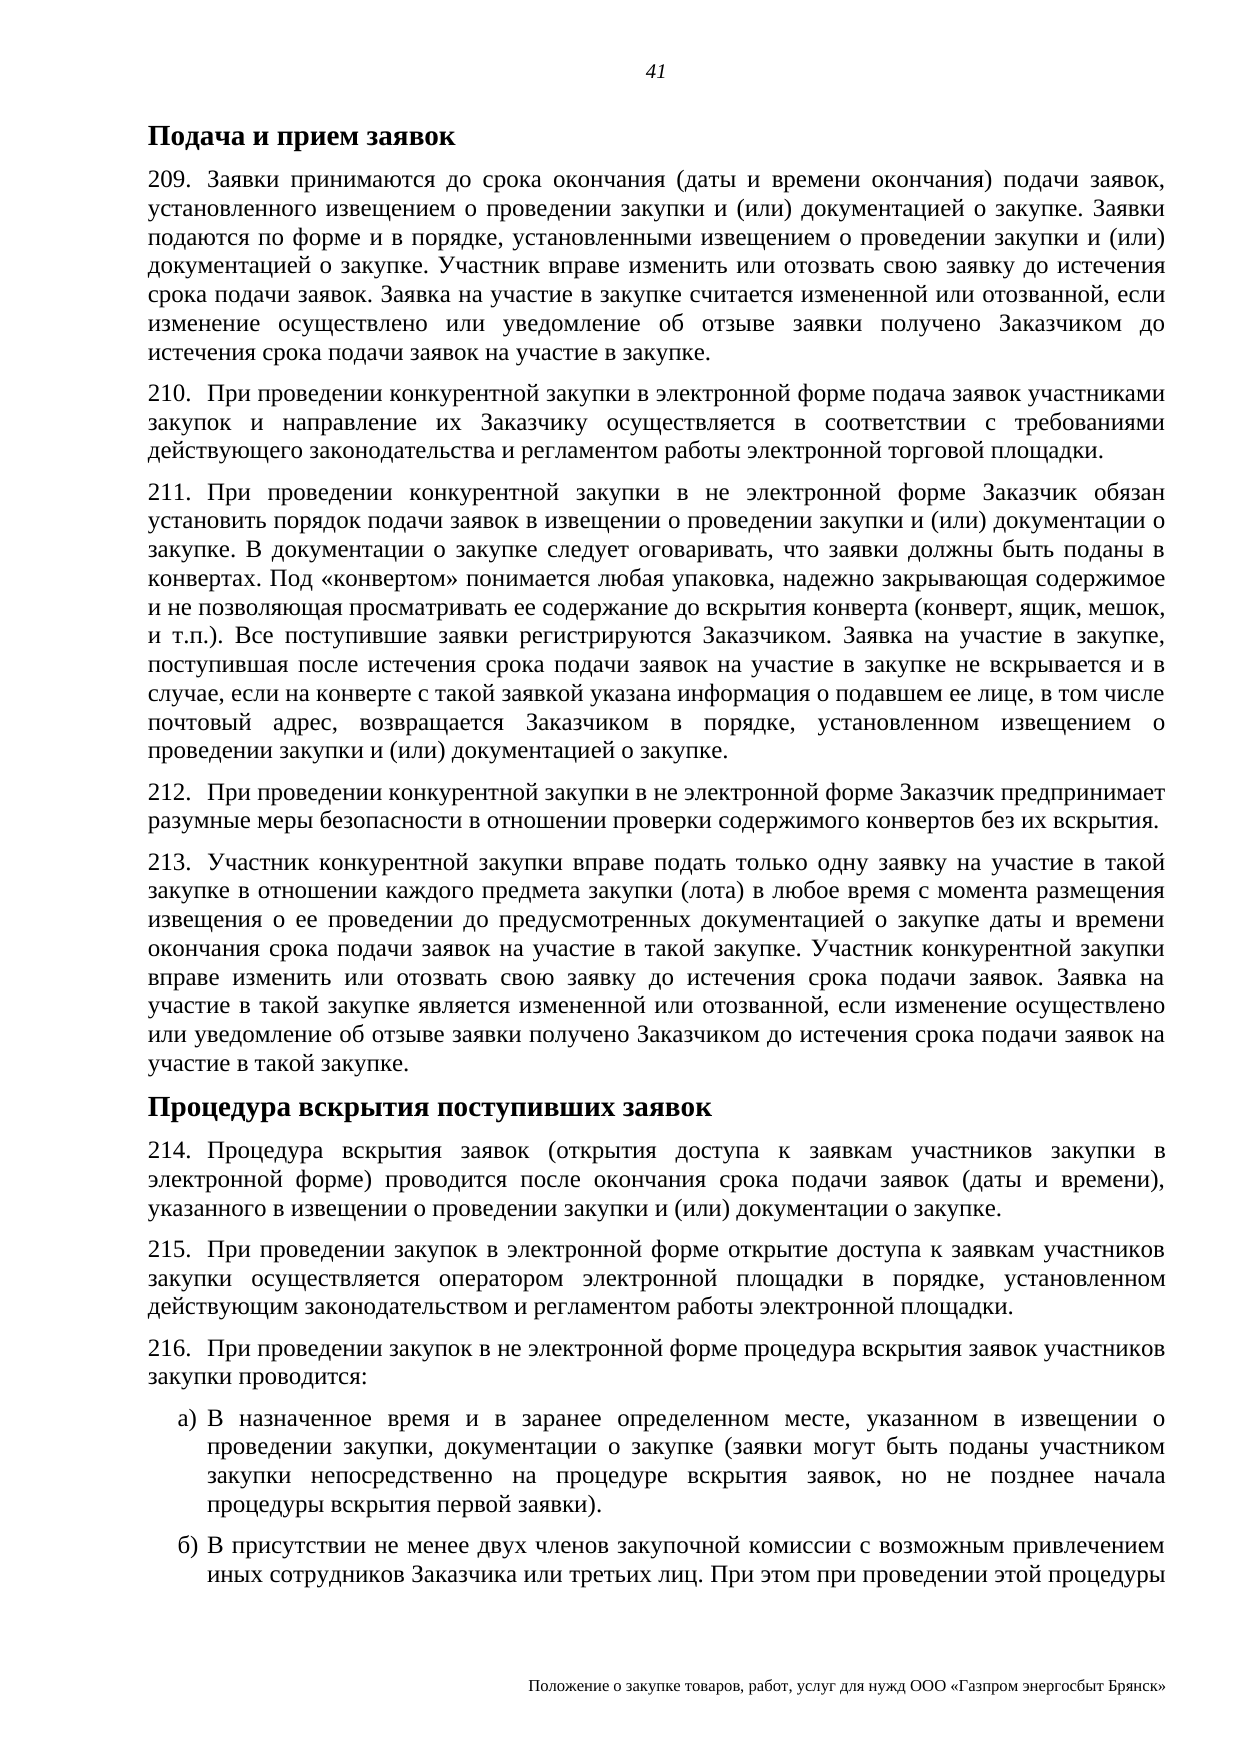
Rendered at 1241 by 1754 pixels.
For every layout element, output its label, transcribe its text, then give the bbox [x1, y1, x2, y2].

list При проведении конкурентной закупки в электронной форме подача заявок участниками закупок и направление их Заказчику осуществляется в соответствии с требованиями действующего законодательства и регламентом работы электронной торговой площадки. [148, 378, 1166, 464]
text Процедура вскрытия поступивших заявок [148, 1089, 1166, 1123]
list Процедура вскрытия заявок (открытия доступа к заявкам участников закупки в электронной форме) проводится после окончания срока подачи заявок (даты и времени), указанного в извещении о проведении закупки и (или) документации о закупке. [148, 1135, 1166, 1221]
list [177, 1530, 1166, 1588]
list При проведении конкурентной закупки в не электронной форме Заказчик обязан установить порядок подачи заявок в извещении о проведении закупки и (или) документации о закупке. В документации о закупке следует оговаривать, что заявки должны быть поданы в конвертах. Под «конвертом» понимается любая упаковка, надежно закрывающая содержимое и не позволяющая просматривать ее содержание до вскрытия конверта (конверт, ящик, мешок, и т.п.). Все поступившие заявки регистрируются Заказчиком. Заявка на участие в закупке, поступившая после истечения срока подачи заявок на участие в закупке не вскрывается и в случае, если на конверте с такой заявкой указана информация о подавшем ее лице, в том числе почтовый адрес, возвращается Заказчиком в порядке, установленном извещением о проведении закупки и (или) документацией о закупке. [148, 477, 1166, 764]
list При проведении закупок в не электронной форме процедура вскрытия заявок участников закупки проводится: [148, 1333, 1166, 1390]
list При проведении закупок в электронной форме открытие доступа к заявкам участников закупки осуществляется оператором электронной площадки в порядке, установленном действующим законодательством и регламентом работы электронной площадки. [148, 1234, 1166, 1320]
text Подача и прием заявок [148, 118, 1166, 152]
list При проведении конкурентной закупки в не электронной форме Заказчик предпринимает разумные меры безопасности в отношении проверки содержимого конвертов без их вскрытия. [148, 777, 1166, 834]
list В назначенное время и в заранее определенном месте, указанном в извещении о проведении закупки, документации о закупке (заявки могут быть поданы участником закупки непосредственно на процедуре вскрытия заявок, но не позднее начала процедуры вскрытия первой заявки). [177, 1403, 1166, 1518]
list Заявки принимаются до срока окончания (даты и времени окончания) подачи заявок, установленного извещением о проведении закупки и (или) документацией о закупке. Заявки подаются по форме и в порядке, установленными извещением о проведении закупки и (или) документацией о закупке. Участник вправе изменить или отозвать свою заявку до истечения срока подачи заявок. Заявка на участие в закупке считается измененной или отозванной, если изменение осуществлено или уведомление об отзыве заявки получено Заказчиком до истечения срока подачи заявок на участие в закупке. [148, 164, 1166, 365]
list Участник конкурентной закупки вправе подать только одну заявку на участие в такой закупке в отношении каждого предмета закупки (лота) в любое время с момента размещения извещения о ее проведении до предусмотренных документацией о закупке даты и времени окончания срока подачи заявок на участие в такой закупке. Участник конкурентной закупки вправе изменить или отозвать свою заявку до истечения срока подачи заявок. Заявка на участие в такой закупке является измененной или отозванной, если изменение осуществлено или уведомление об отзыве заявки получено Заказчиком до истечения срока подачи заявок на участие в такой закупке. [148, 847, 1166, 1077]
